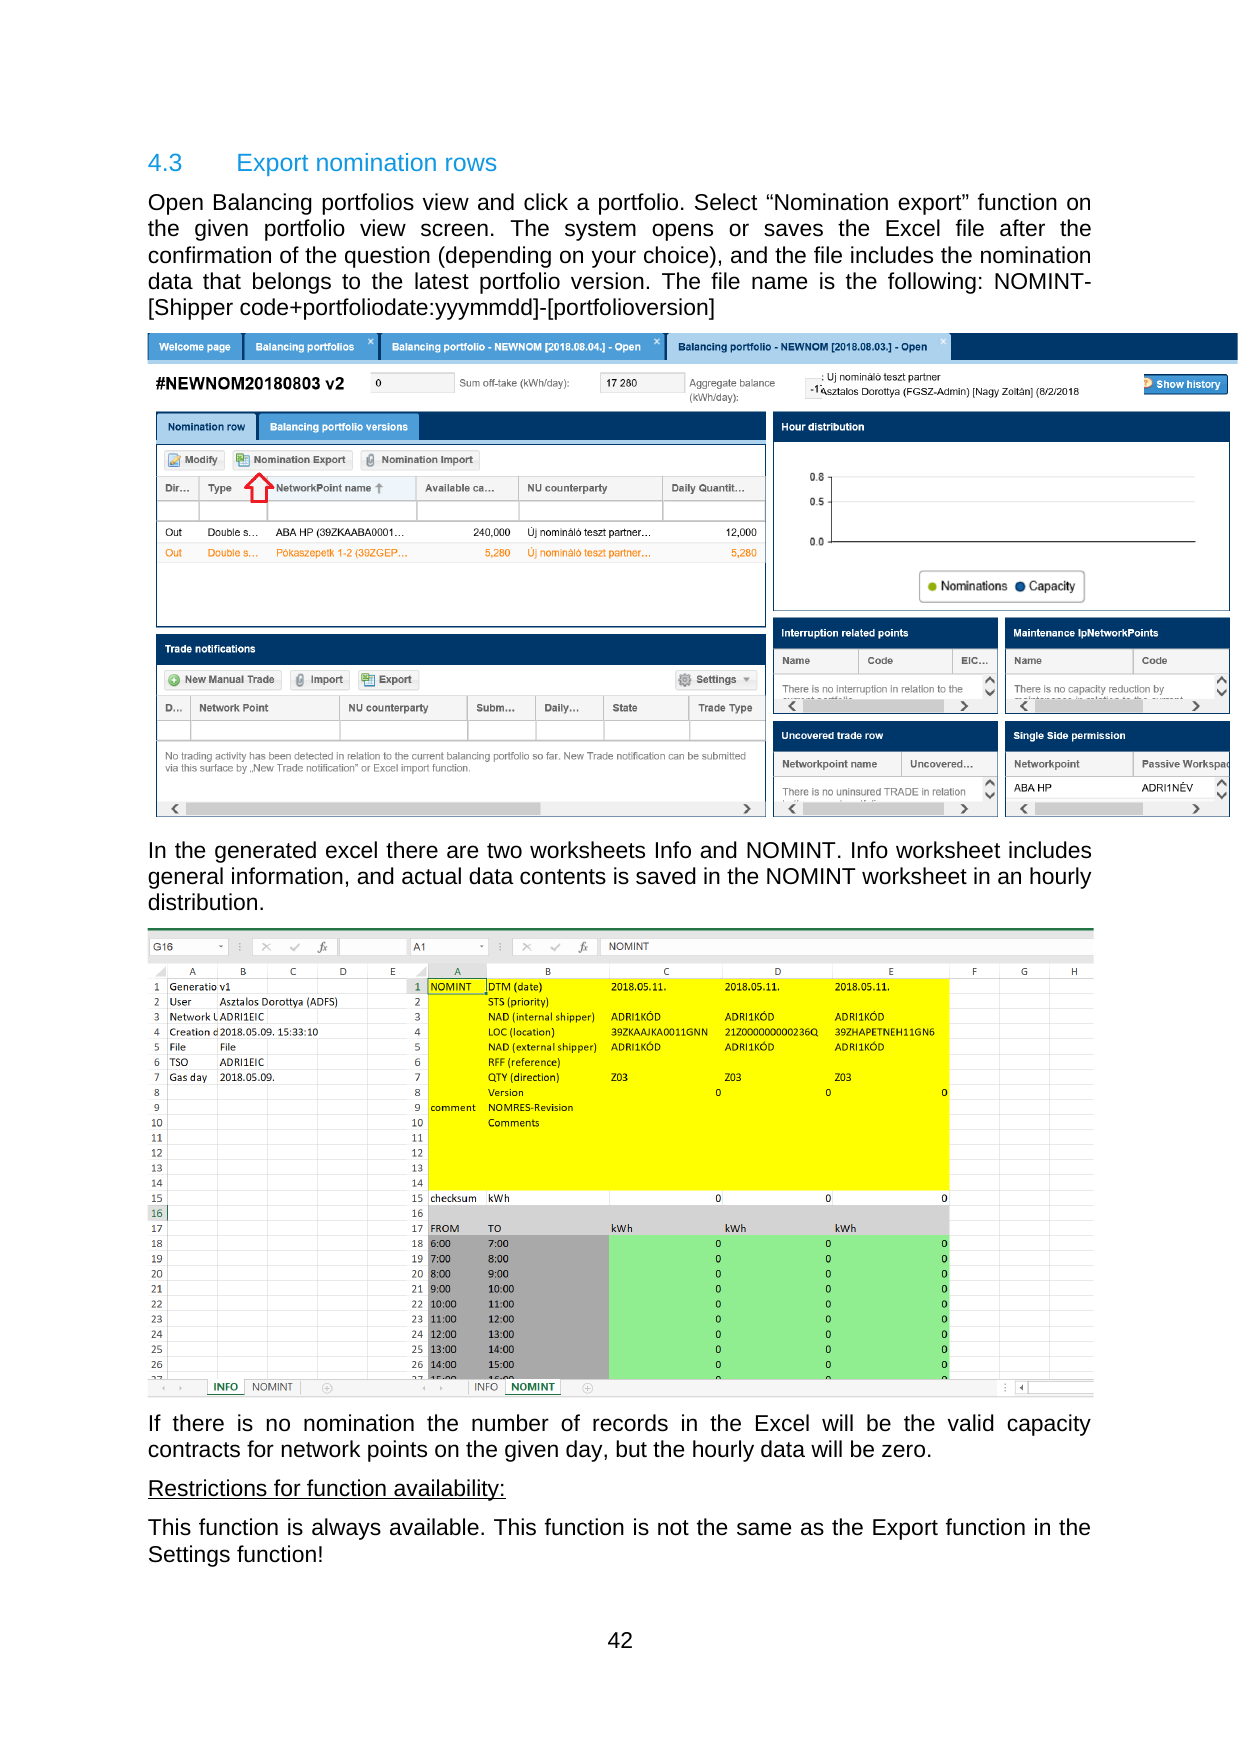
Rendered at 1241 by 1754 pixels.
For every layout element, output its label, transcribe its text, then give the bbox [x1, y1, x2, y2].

text Open Balancing portfolios view and click a portfolio. Select “Nomination export” function on the given portfolio view screen. The system opens or saves the Excel file after the confirmation of the question (depending on your choice), and the file includes the nomination data that belongs to the latest portfolio version. The file name is the following: NOMINT-[Shipper code+portfoliodate:yyymmdd]-[portfolioversion] [148, 189, 1093, 321]
picture [147, 928, 1094, 1398]
text If there is no nomination the number of records in the Excel will be the valid capacity contracts for network points on the given day, but the hourly data will be zero. [148, 1410, 1093, 1463]
text This function is always available. This function is not the same as the Export function in the Settings function! [148, 1514, 1093, 1567]
text Restrictions for function availability: [148, 1475, 1093, 1502]
picture [147, 333, 1238, 824]
subtitle Export nomination rows [148, 148, 1093, 176]
text In the generated excel there are two worksheets Info and NOMINT. Info worksheet includes general information, and actual data contents is saved in the NOMINT worksheet in an hourly distribution. [148, 837, 1093, 916]
